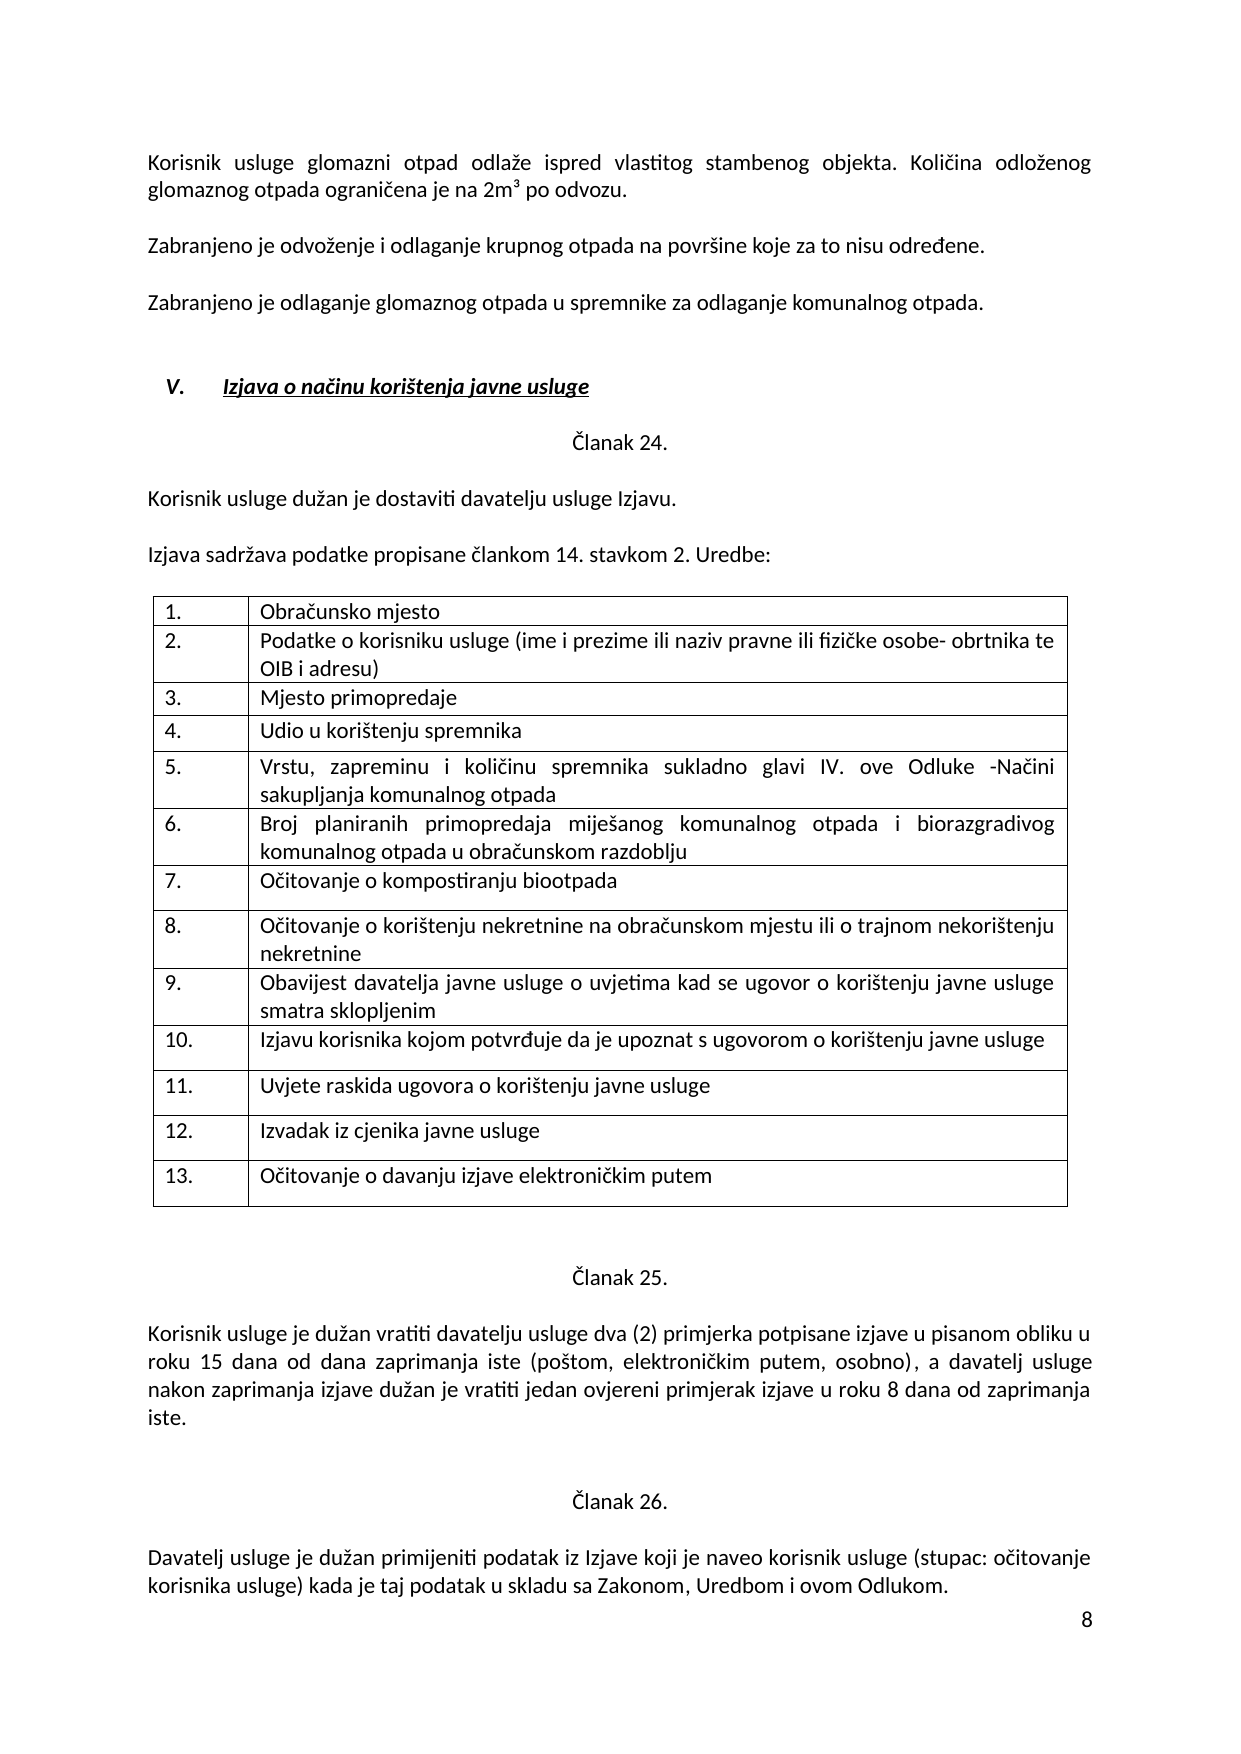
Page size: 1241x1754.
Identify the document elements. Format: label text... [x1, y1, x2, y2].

table_cell Podatke o korisniku usluge (ime i prezime ili naziv pravne ili fizičke osobe- obrtnika te OIB i adresu) [249, 626, 1067, 682]
table_cell Vrstu, zapreminu i količinu spremnika sukladno glavi IV. ove Odluke -Načini sakupljanja komunalnog otpada [249, 752, 1067, 808]
table_cell Izvadak iz cjenika javne usluge [249, 1116, 1067, 1160]
table_cell 2. [154, 626, 248, 682]
text Članak 26. [148, 1487, 1093, 1515]
table_cell Očitovanje o davanju izjave elektroničkim putem [249, 1161, 1067, 1206]
table_header Obračunsko mjesto [249, 597, 1067, 625]
table_cell 6. [154, 809, 248, 865]
table_cell 7. [154, 866, 248, 910]
text Korisnik usluge glomazni otpad odlaže ispred vlastitog stambenog objekta. Količina odloženog glomaznog otpada ograničena je na 2m³ po odvozu. [148, 148, 1093, 204]
text Zabranjeno je odlaganje glomaznog otpada u spremnike za odlaganje komunalnog otpada. [148, 288, 1093, 316]
table_cell Udio u korištenju spremnika [249, 716, 1067, 751]
list Izjava o načinu korištenja javne usluge [185, 372, 1093, 400]
text Članak 24. [148, 428, 1093, 456]
text Zabranjeno je odvoženje i odlaganje krupnog otpada na površine koje za to nisu određene. [148, 232, 1093, 260]
table_cell Očitovanje o kompostiranju biootpada [249, 866, 1067, 910]
text Korisnik usluge je dužan vratiti davatelju usluge dva (2) primjerka potpisane izjave u pisanom obliku u roku 15 dana od dana zaprimanja iste (poštom, elektroničkim putem, osobno), a davatelj usluge nakon zaprimanja izjave dužan je vratiti jedan ovjereni primjerak izjave u roku 8 dana od zaprimanja iste. [148, 1319, 1093, 1431]
table_cell 13. [154, 1161, 248, 1206]
table_cell Broj planiranih primopredaja miješanog komunalnog otpada i biorazgradivog komunalnog otpada u obračunskom razdoblju [249, 809, 1067, 865]
table_cell 10. [154, 1026, 248, 1070]
text Članak 25. [148, 1263, 1093, 1291]
table_cell 3. [154, 683, 248, 715]
text Korisnik usluge dužan je dostaviti davatelju usluge Izjavu. [148, 484, 1093, 512]
table_cell Očitovanje o korištenju nekretnine na obračunskom mjestu ili o trajnom nekorištenju nekretnine [249, 911, 1067, 967]
table_cell Izjavu korisnika kojom potvrđuje da je upoznat s ugovorom o korištenju javne usluge [249, 1026, 1067, 1070]
table_cell 5. [154, 752, 248, 808]
table_cell Mjesto primopredaje [249, 683, 1067, 715]
table_cell 12. [154, 1116, 248, 1160]
table_cell Uvjete raskida ugovora o korištenju javne usluge [249, 1071, 1067, 1115]
table_cell 9. [154, 969, 248, 1024]
table_cell 11. [154, 1071, 248, 1115]
table_header 1. [154, 597, 248, 625]
table_cell 4. [154, 716, 248, 751]
table_cell Obavijest davatelja javne usluge o uvjetima kad se ugovor o korištenju javne usluge smatra sklopljenim [249, 969, 1067, 1024]
text Davatelj usluge je dužan primijeniti podatak iz Izjave koji je naveo korisnik usluge (stupac: očitovanje korisnika usluge) kada je taj podatak u skladu sa Zakonom, Uredbom i ovom Odlukom. [148, 1543, 1093, 1599]
table_cell 8. [154, 911, 248, 967]
text Izjava sadržava podatke propisane člankom 14. stavkom 2. Uredbe: [148, 540, 1093, 568]
